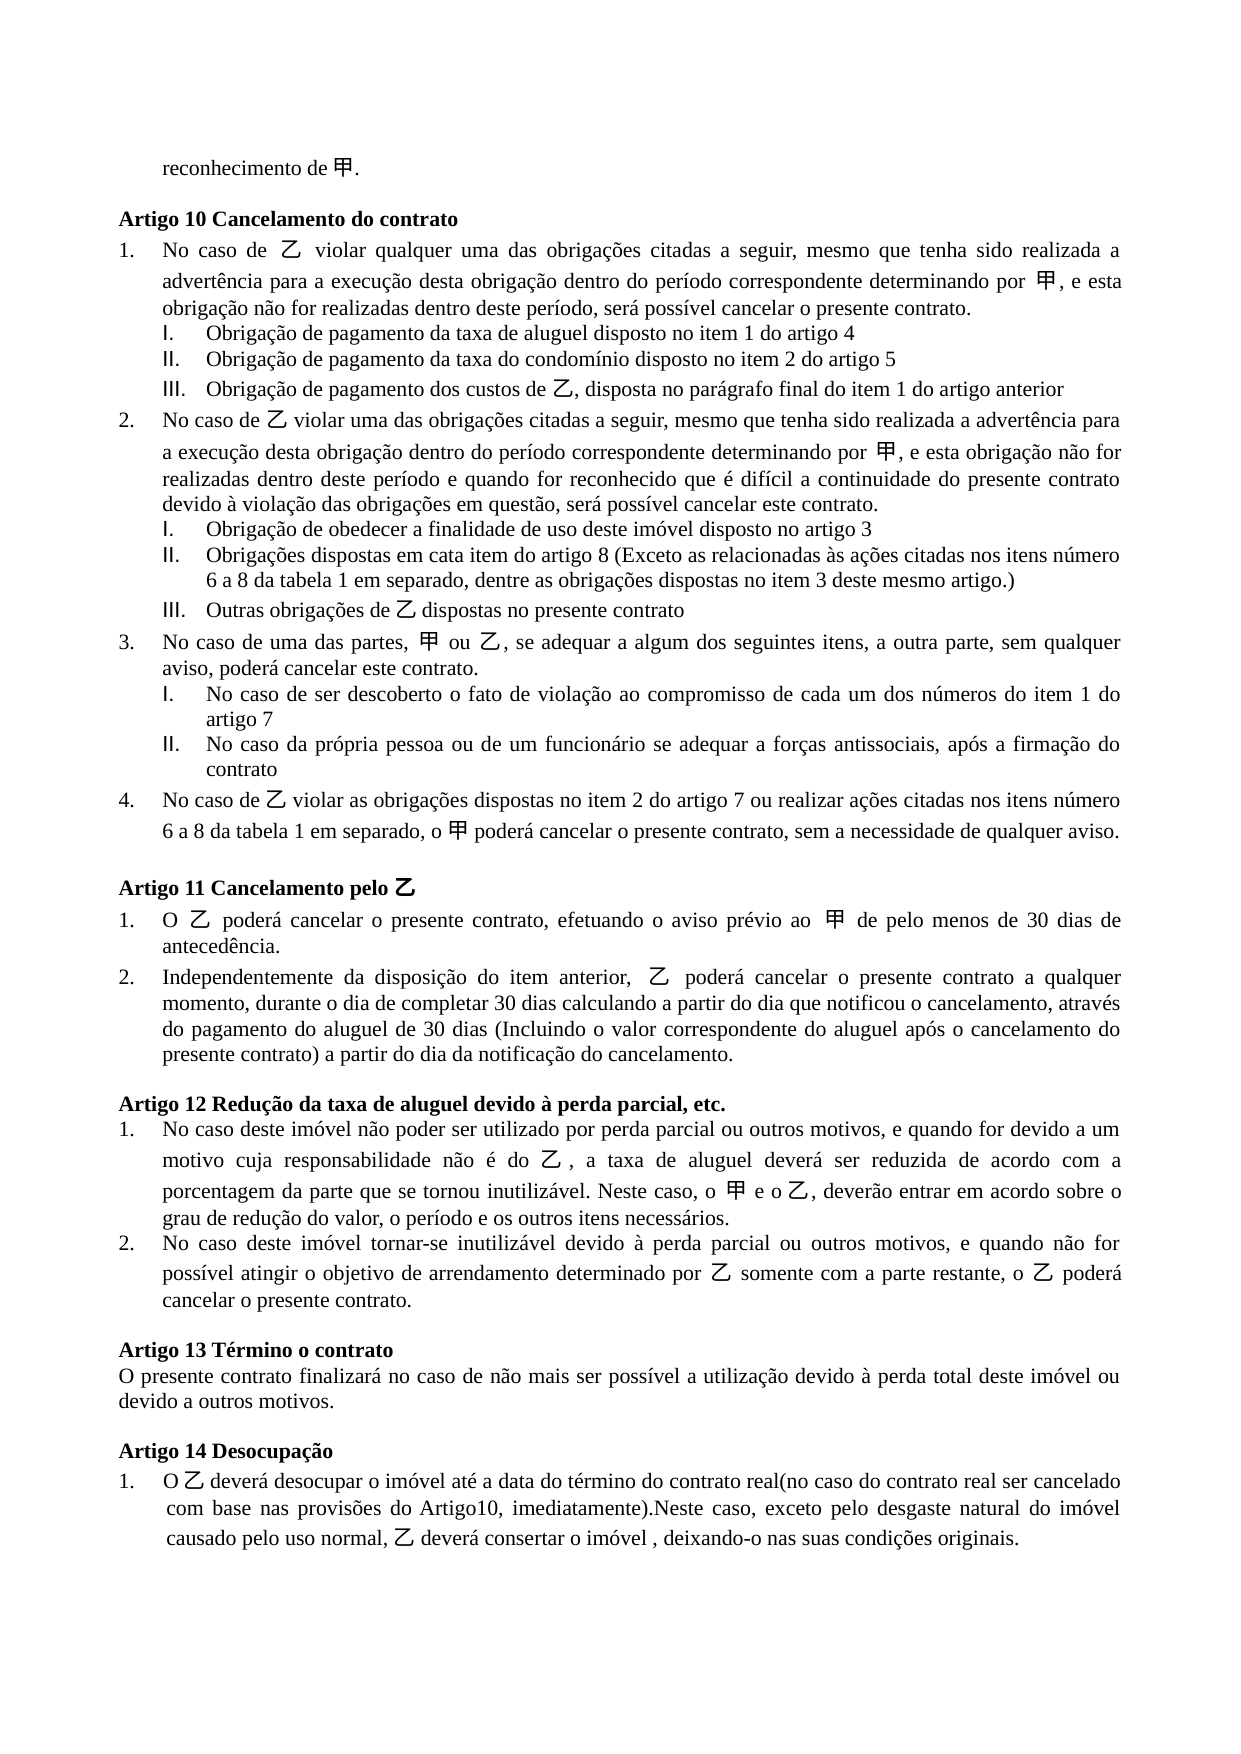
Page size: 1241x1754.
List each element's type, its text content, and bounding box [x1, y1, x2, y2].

list No caso de 乙 violar uma das obrigações citadas a seguir, mesmo que tenha sido realizada a advertência para a execução desta obrigação dentro do período correspondente determinando por 甲, e esta obrigação não for realizadas dentro deste período e quando for reconhecido que é difícil a continuidade do presente contrato devido à violação das obrigações em questão, será possível cancelar este contrato. [118, 402, 1122, 516]
list Outras obrigações de乙 dispostas no presente contrato [162, 592, 1122, 624]
text Artigo 10 Cancelamento do contrato [118, 206, 1122, 232]
list Obrigação de pagamento da taxa de aluguel disposto no item 1 do artigo 4 [162, 320, 1122, 345]
list Obrigações dispostas em cata item do artigo 8 (Exceto as relacionadas às ações citadas nos itens número 6 a 8 da tabela 1 em separado, dentre as obrigações dispostas no item 3 deste mesmo artigo.) [162, 541, 1122, 592]
text Artigo 12 Redução da taxa de aluguel devido à perda parcial, etc. [118, 1091, 1122, 1116]
list Obrigação de pagamento dos custos de 乙, disposta no parágrafo final do item 1 do artigo anterior [162, 371, 1122, 402]
text Artigo 13 Término o contrato [118, 1337, 1122, 1363]
text 1. O乙deverá desocupar o imóvel até a data do término do contrato real(no caso do contrato real ser cancelado com base nas provisões do Artigo10, imediatamente).Neste caso, exceto pelo desgaste natural do imóvel causado pelo uso normal, 乙 deverá consertar o imóvel , deixando-o nas suas condições originais. [118, 1463, 1122, 1552]
list Obrigação de obedecer a finalidade de uso deste imóvel disposto no artigo 3 [162, 516, 1122, 541]
list No caso de ser descoberto o fato de violação ao compromisso de cada um dos números do item 1 do artigo 7 [162, 681, 1122, 731]
list No caso deste imóvel não poder ser utilizado por perda parcial ou outros motivos, e quando for devido a um motivo cuja responsabilidade não é do乙, a taxa de aluguel deverá ser reduzida de acordo com a porcentagem da parte que se tornou inutilizável. Neste caso, o 甲 e o乙, deverão entrar em acordo sobre o grau de redução do valor, o período e os outros itens necessários. [118, 1116, 1122, 1230]
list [118, 149, 1122, 181]
list No caso da própria pessoa ou de um funcionário se adequar a forças antissociais, após a firmação do contrato [162, 731, 1122, 782]
list No caso de 乙 violar qualquer uma das obrigações citadas a seguir, mesmo que tenha sido realizada a advertência para a execução desta obrigação dentro do período correspondente determinando por 甲, e esta obrigação não for realizadas dentro deste período, será possível cancelar o presente contrato. [118, 232, 1122, 320]
text Artigo 14 Desocupação [118, 1438, 1122, 1463]
list Independentemente da disposição do item anterior, 乙 poderá cancelar o presente contrato a qualquer momento, durante o dia de completar 30 dias calculando a partir do dia que notificou o cancelamento, através do pagamento do aluguel de 30 dias (Incluindo o valor correspondente do aluguel após o cancelamento do presente contrato) a partir do dia da notificação do cancelamento. [118, 959, 1122, 1066]
text Artigo 11 Cancelamento pelo 乙 [118, 870, 1122, 902]
text O presente contrato finalizará no caso de não mais ser possível a utilização devido à perda total deste imóvel ou devido a outros motivos. [118, 1363, 1122, 1413]
list Obrigação de pagamento da taxa do condomínio disposto no item 2 do artigo 5 [162, 345, 1122, 371]
list O 乙 poderá cancelar o presente contrato, efetuando o aviso prévio ao 甲 de pelo menos de 30 dias de antecedência. [118, 902, 1122, 959]
list No caso de uma das partes, 甲 ou 乙, se adequar a algum dos seguintes itens, a outra parte, sem qualquer aviso, poderá cancelar este contrato. [118, 624, 1122, 681]
list No caso de乙 violar as obrigações dispostas no item 2 do artigo 7 ou realizar ações citadas nos itens número 6 a 8 da tabela 1 em separado, o 甲 poderá cancelar o presente contrato, sem a necessidade de qualquer aviso. [118, 782, 1122, 845]
list No caso deste imóvel tornar-se inutilizável devido à perda parcial ou outros motivos, e quando não for possível atingir o objetivo de arrendamento determinado por 乙 somente com a parte restante, o 乙 poderá cancelar o presente contrato. [118, 1230, 1122, 1312]
